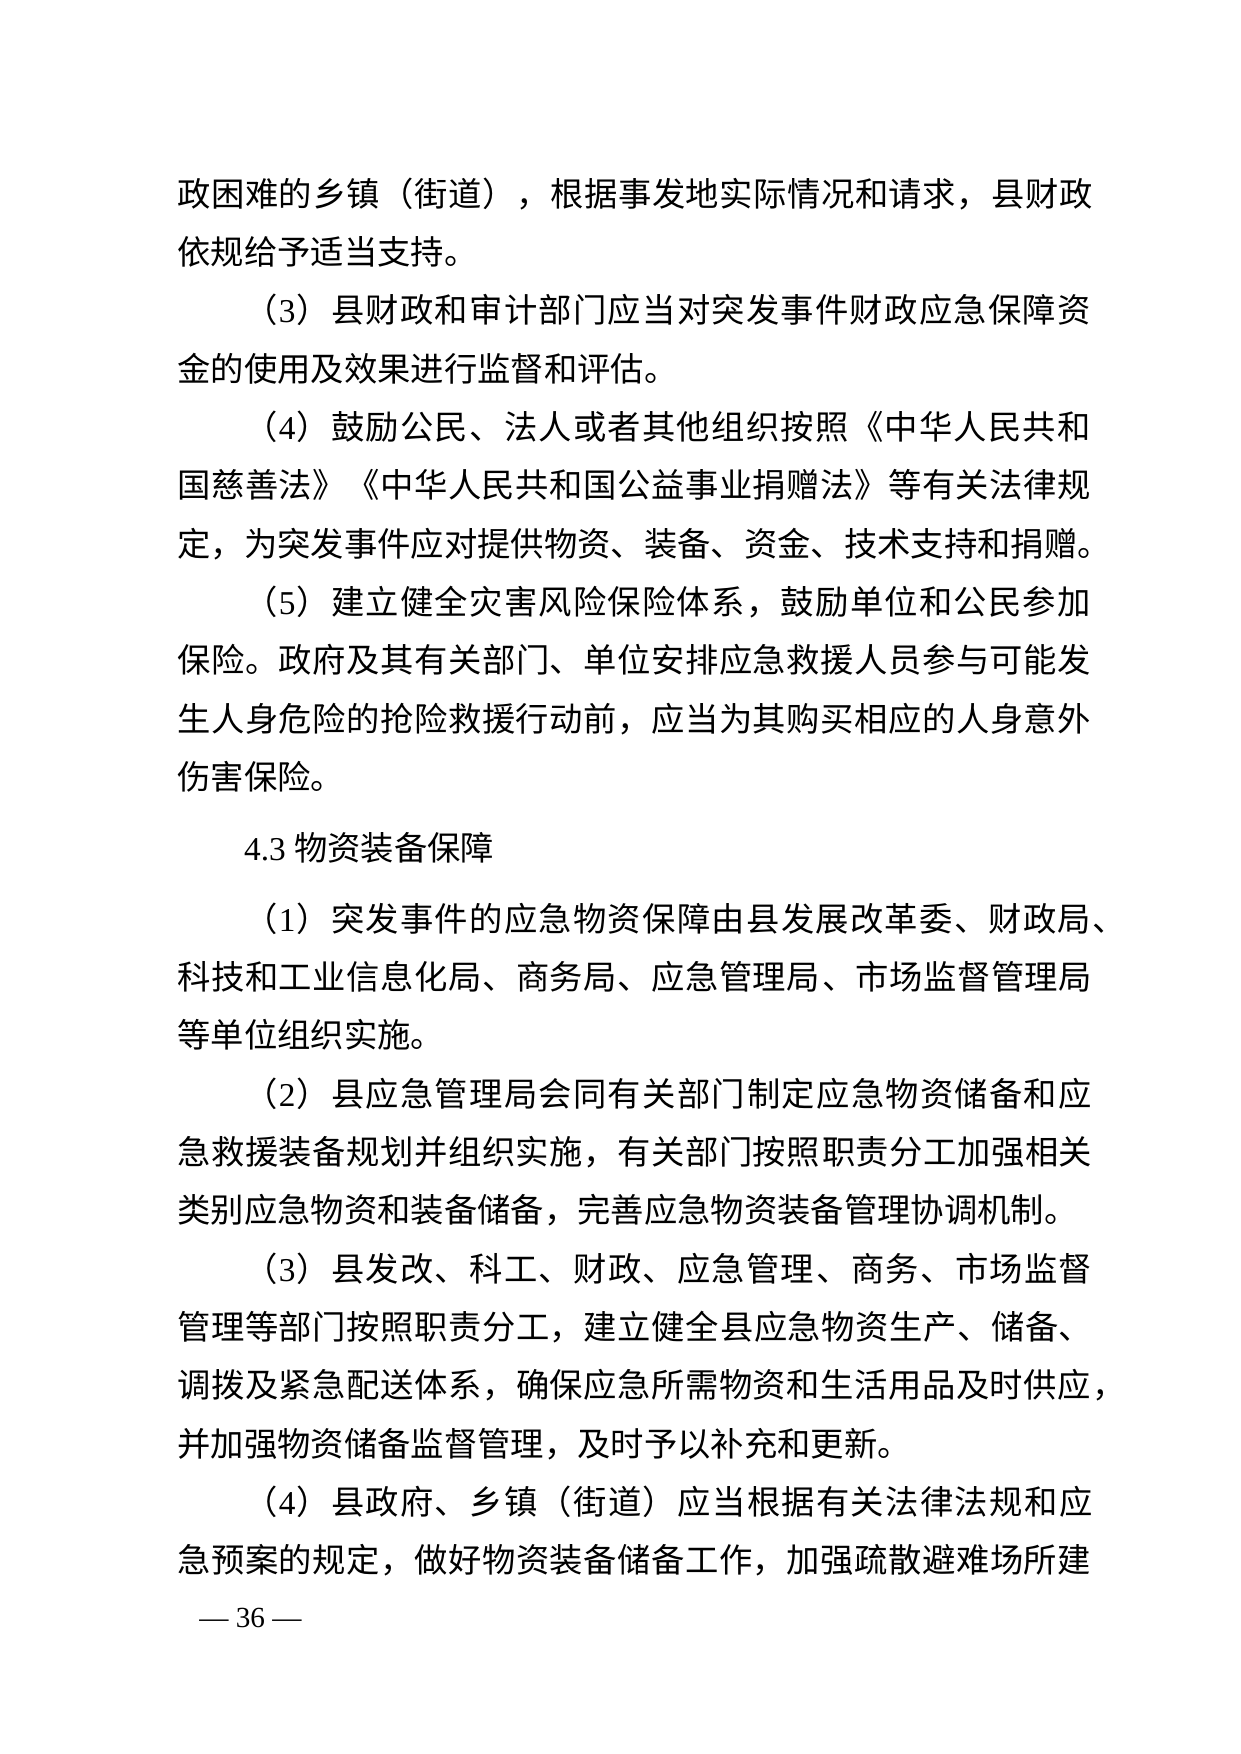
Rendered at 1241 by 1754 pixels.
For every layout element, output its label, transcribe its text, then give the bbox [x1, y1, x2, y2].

list （2）县应急管理局会同有关部门制定应急物资储备和应急救援装备规划并组织实施，有关部门按照职责分工加强相关类别应急物资和装备储备，完善应急物资装备管理协调机制。 [177, 1059, 1093, 1234]
list （5）建立健全灾害风险保险体系，鼓励单位和公民参加保险。政府及其有关部门、单位安排应急救援人员参与可能发生人身危险的抢险救援行动前，应当为其购买相应的人身意外伤害保险。 [177, 568, 1093, 801]
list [177, 1468, 1093, 1584]
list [177, 159, 1093, 276]
list （1）突发事件的应急物资保障由县发展改革委、财政局、科技和工业信息化局、商务局、应急管理局、市场监督管理局等单位组织实施。 [177, 884, 1093, 1059]
subtitle 4.3 物资装备保障 [177, 814, 1093, 872]
list （4）鼓励公民、法人或者其他组织按照《中华人民共和国慈善法》《中华人民共和国公益事业捐赠法》等有关法律规定，为突发事件应对提供物资、装备、资金、技术支持和捐赠。 [177, 393, 1093, 568]
list （3）县发改、科工、财政、应急管理、商务、市场监督管理等部门按照职责分工，建立健全县应急物资生产、储备、调拨及紧急配送体系，确保应急所需物资和生活用品及时供应，并加强物资储备监督管理，及时予以补充和更新。 [177, 1234, 1093, 1468]
list （3）县财政和审计部门应当对突发事件财政应急保障资金的使用及效果进行监督和评估。 [177, 276, 1093, 393]
